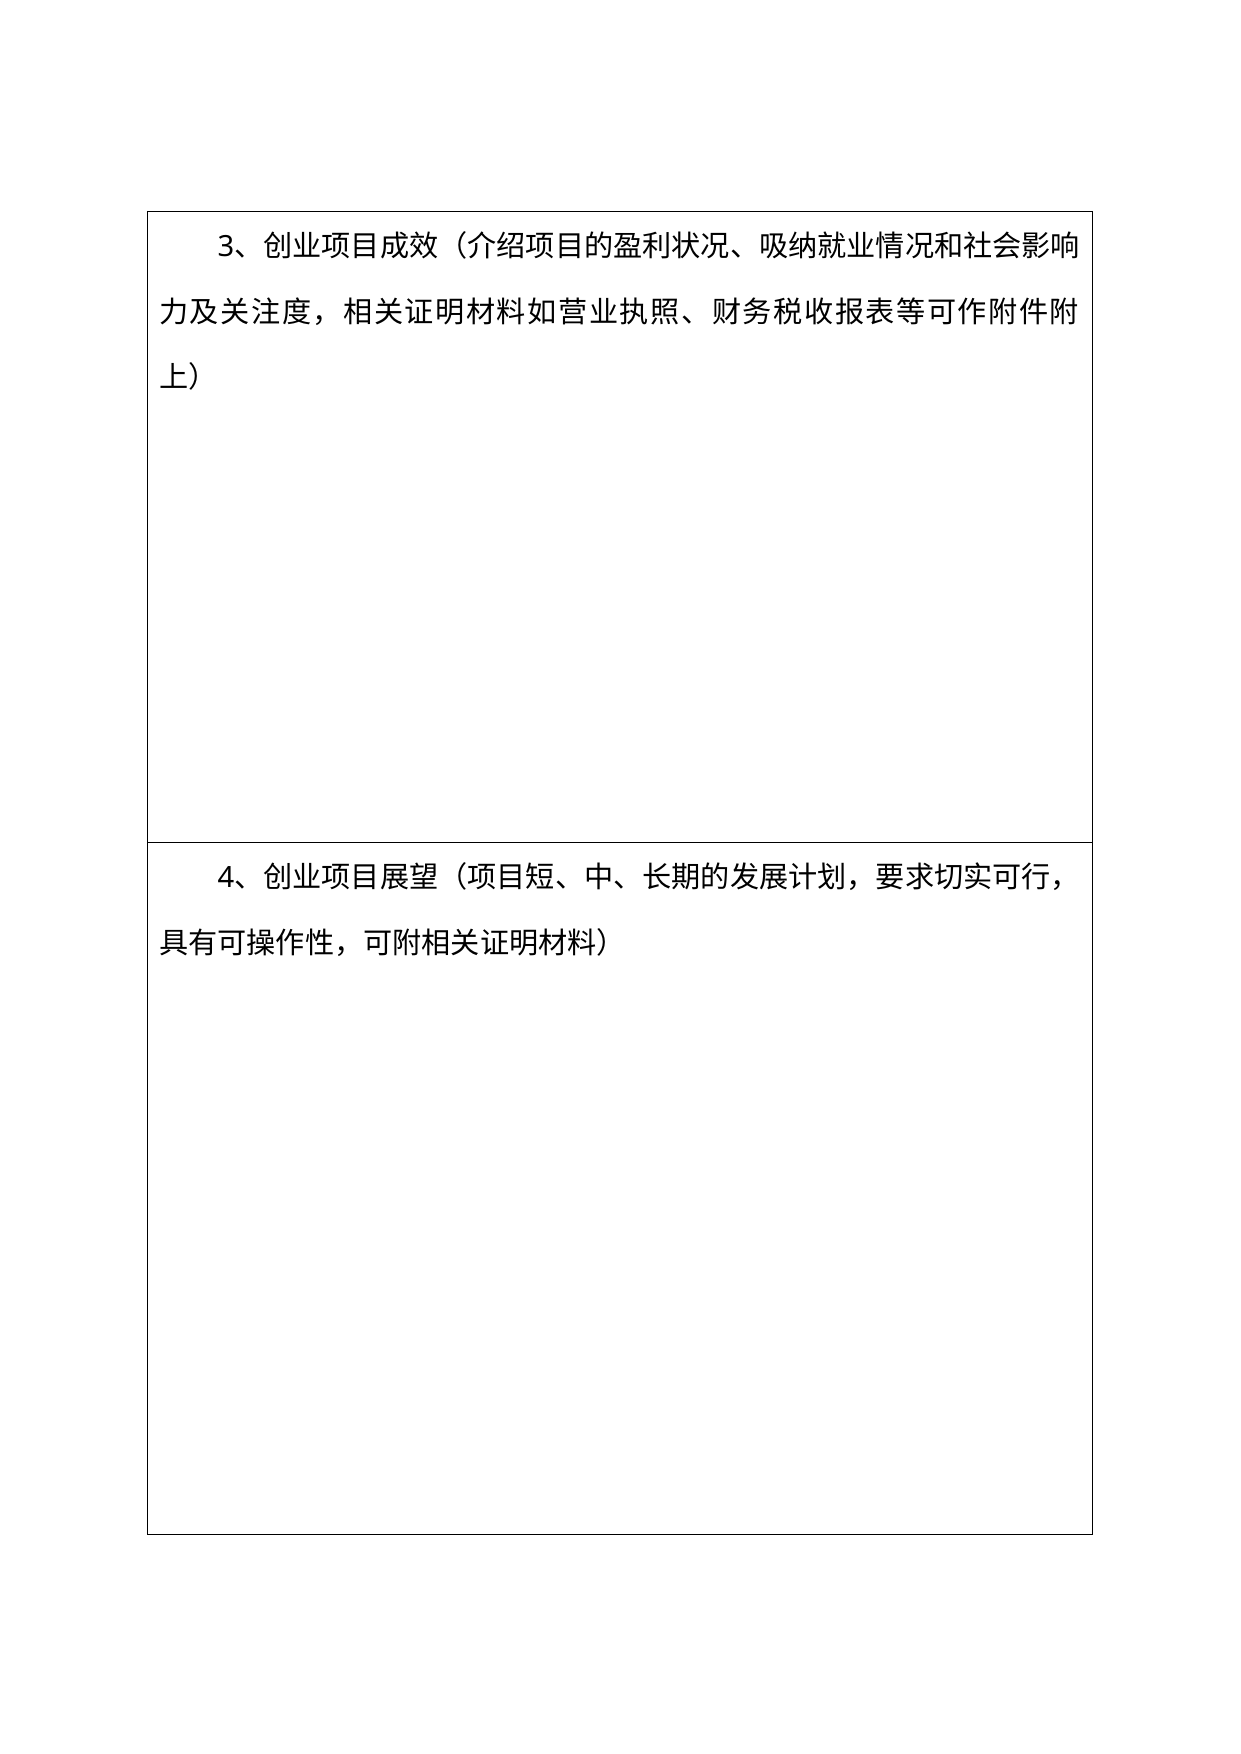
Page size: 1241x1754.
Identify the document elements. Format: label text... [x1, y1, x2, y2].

table_cell 4、创业项目展望（项目短、中、长期的发展计划，要求切实可行，具有可操作性，可附相关证明材料） [148, 843, 1092, 1533]
table_cell 3、创业项目成效（介绍项目的盈利状况、吸纳就业情况和社会影响力及关注度，相关证明材料如营业执照、财务税收报表等可作附件附上） [148, 212, 1092, 842]
